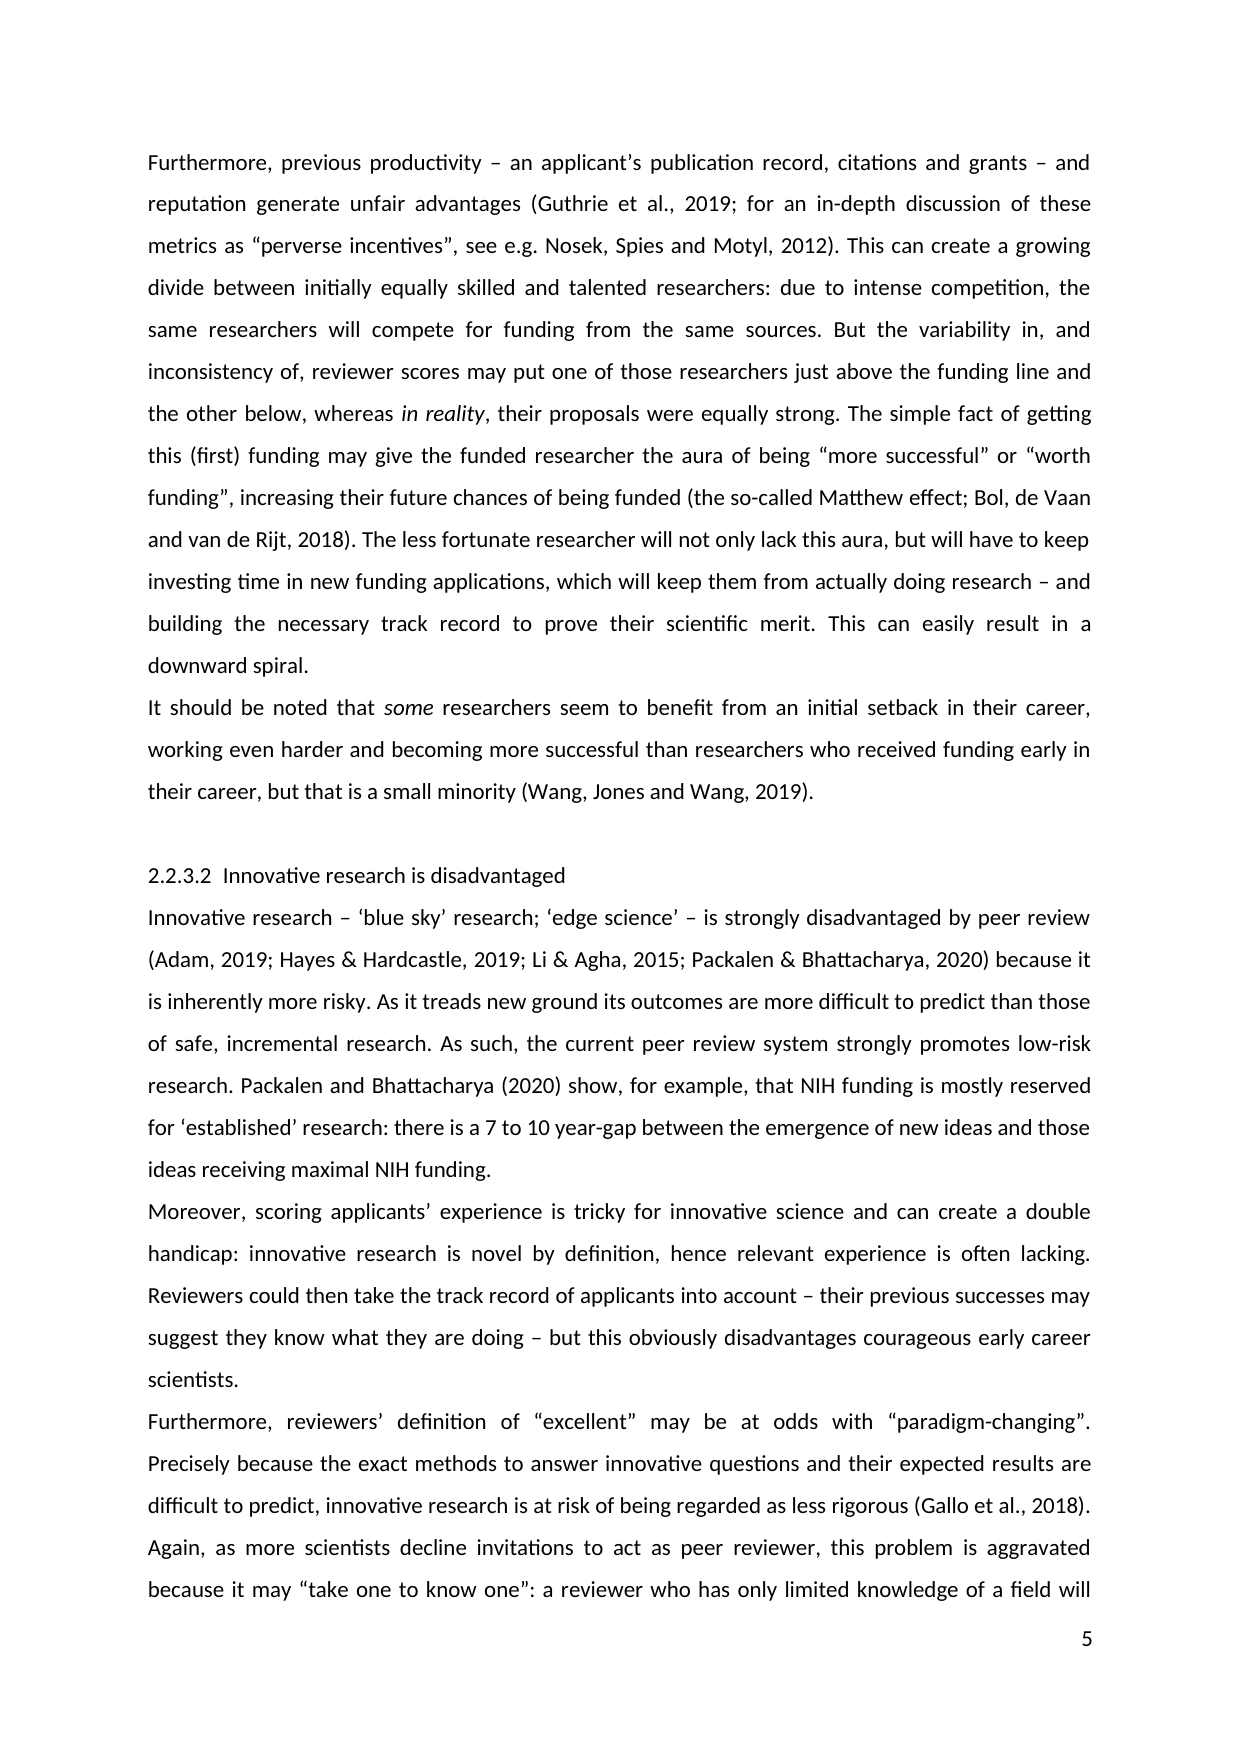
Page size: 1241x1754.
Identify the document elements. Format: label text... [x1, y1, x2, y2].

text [148, 1407, 1093, 1603]
text Furthermore, previous productivity – an applicant’s publication record, citations and grants – and reputation generate unfair advantages (Guthrie et al., 2019; for an in-depth discussion of these metrics as “perverse incentives”, see e.g. Nosek, Spies and Motyl, 2012). This can create a growing divide between initially equally skilled and talented researchers: due to intense competition, the same researchers will compete for funding from the same sources. But the variability in, and inconsistency of, reviewer scores may put one of those researchers just above the funding line and the other below, whereas in reality, their proposals were equally strong. The simple fact of getting this (first) funding may give the funded researcher the aura of being “more successful” or “worth funding”, increasing their future chances of being funded (the so-called Matthew effect; Bol, de Vaan and van de Rijt, 2018). The less fortunate researcher will not only lack this aura, but will have to keep investing time in new funding applications, which will keep them from actually doing research – and building the necessary track record to prove their scientific merit. This can easily result in a downward spiral. [148, 148, 1093, 679]
text Innovative research – ‘blue sky’ research; ‘edge science’ – is strongly disadvantaged by peer review (Adam, 2019; Hayes & Hardcastle, 2019; Li & Agha, 2015; Packalen & Bhattacharya, 2020) because it is inherently more risky. As it treads new ground its outcomes are more difficult to predict than those of safe, incremental research. As such, the current peer review system strongly promotes low-risk research. Packalen and Bhattacharya (2020) show, for example, that NIH funding is mostly reserved for ‘established’ research: there is a 7 to 10 year-gap between the emergence of new ideas and those ideas receiving maximal NIH funding. [148, 903, 1093, 1183]
text Moreover, scoring applicants’ experience is tricky for innovative science and can create a double handicap: innovative research is novel by definition, hence relevant experience is often lacking. Reviewers could then take the track record of applicants into account – their previous successes may suggest they know what they are doing – but this obviously disadvantages courageous early career scientists. [148, 1197, 1093, 1393]
text It should be noted that some researchers seem to benefit from an initial setback in their career, working even harder and becoming more successful than researchers who received funding early in their career, but that is a small minority (Wang, Jones and Wang, 2019). [148, 693, 1093, 805]
list Innovative research is disadvantaged [148, 861, 1093, 889]
